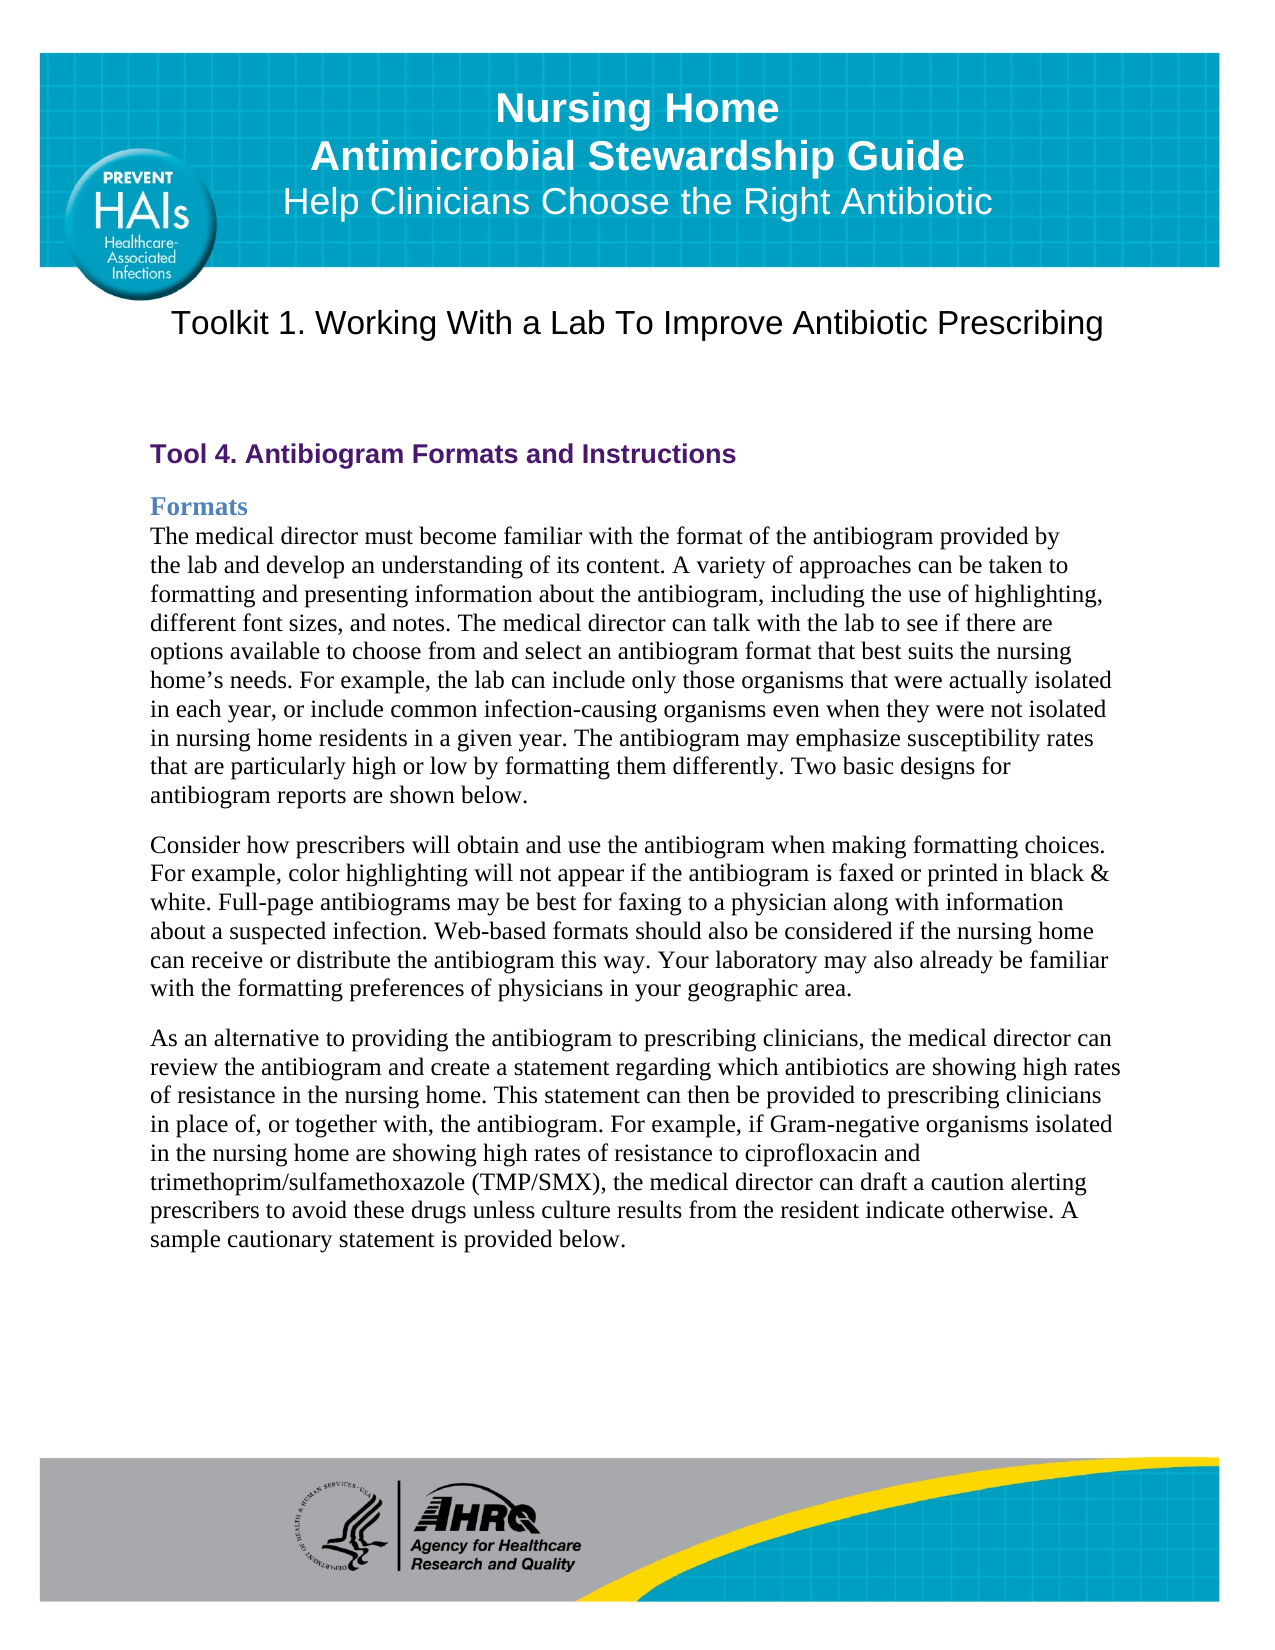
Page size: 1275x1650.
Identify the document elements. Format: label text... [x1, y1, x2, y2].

subtitle Tool 4. Antibiogram Formats and Instructions [150, 438, 1125, 469]
picture [0, 0, 1268, 1649]
text Consider how prescribers will obtain and use the antibiogram when making formatting choices. For example, color highlighting will not appear if the antibiogram is faxed or printed in black & white. Full-page antibiograms may be best for faxing to a physician along with information about a suspected infection. Web-based formats should also be considered if the nursing home can receive or distribute the antibiogram this way. Your laboratory may also already be familiar with the formatting preferences of physicians in your geographic area. [150, 830, 1125, 1002]
text The medical director must become familiar with the format of the antibiogram provided by the lab and develop an understanding of its content. A variety of approaches can be taken to formatting and presenting information about the antibiogram, including the use of highlighting, different font sizes, and notes. The medical director can talk with the lab to see if there are options available to choose from and select an antibiogram format that best suits the nursing home’s needs. For example, the lab can include only those organisms that were actually isolated in each year, or include common infection-causing organisms even when they were not isolated in nursing home residents in a given year. The antibiogram may emphasize susceptibility rates that are particularly high or low by formatting them differently. Two basic designs for antibiogram reports are shown below. [150, 521, 1125, 809]
text As an alternative to providing the antibiogram to prescribing clinicians, the medical director can review the antibiogram and create a statement regarding which antibiotics are showing high rates of resistance in the nursing home. This statement can then be provided to prescribing clinicians in place of, or together with, the antibiogram. For example, if Gram-negative organisms isolated in the nursing home are showing high rates of resistance to ciprofloxacin and trimethoprim/sulfamethoxazole (TMP/SMX), the medical director can draft a caution alerting prescribers to avoid these drugs unless culture results from the resident indicate otherwise. A sample cautionary statement is provided below. [150, 1023, 1125, 1253]
subtitle Formats [150, 490, 1125, 521]
